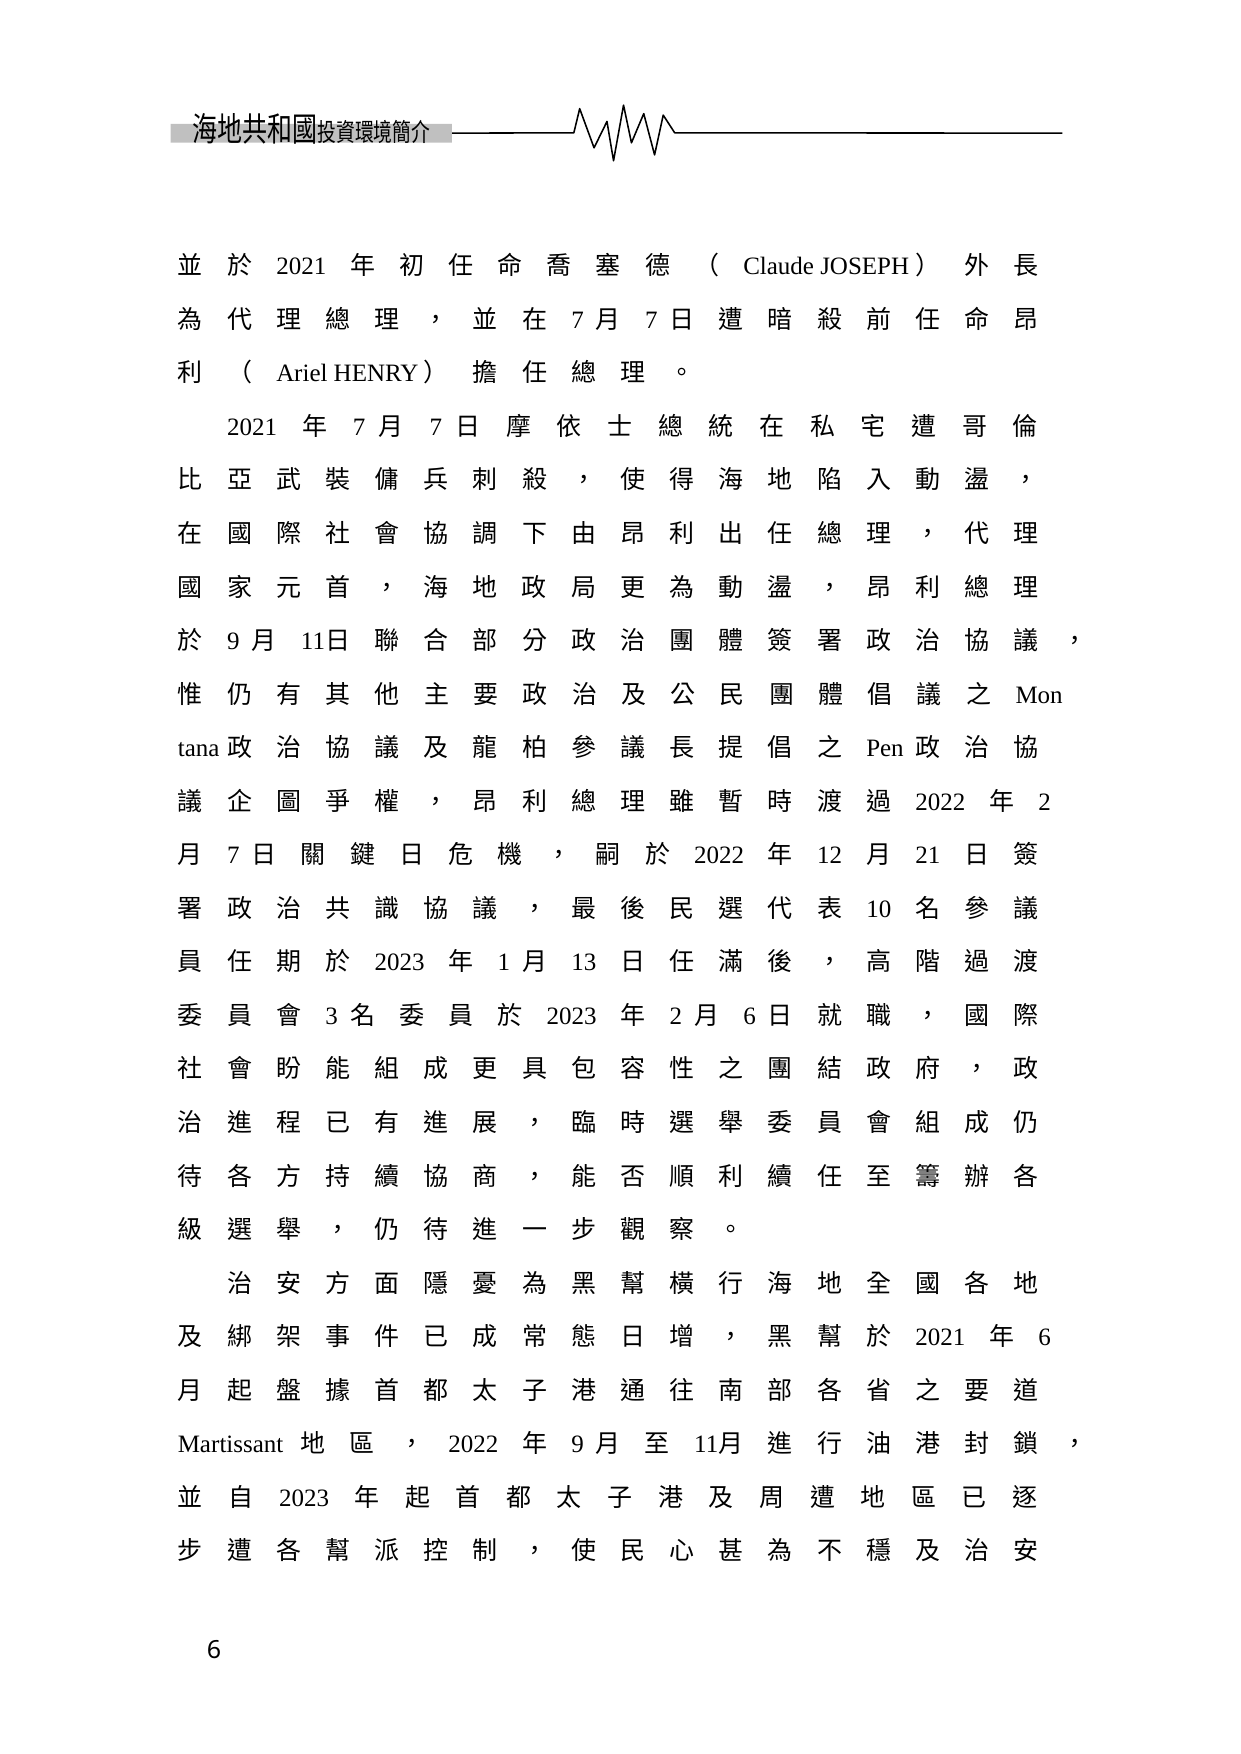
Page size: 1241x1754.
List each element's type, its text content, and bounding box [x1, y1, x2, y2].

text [178, 237, 1063, 398]
text 2021年7月7日摩依士總統在私宅遭哥倫比亞武裝傭兵刺殺，使得海地陷入動盪，在國際社會協調下由昂利出任總理，代理國家元首，海地政局更為動盪，昂利總理於9月11日聯合部分政治團體簽署政治協議，惟仍有其他主要政治及公民團體倡議之Montana政治協議及龍柏參議長提倡之Pen政治協議企圖爭權，昂利總理雖暫時渡過2022年2月7日關鍵日危機，嗣於2022年12月21日簽署政治共識協議，最後民選代表10名參議員任期於2023年1月13日任滿後，高階過渡委員會3名委員於2023年2月6日就職，國際社會盼能組成更具包容性之團結政府，政治進程已有進展，臨時選舉委員會組成仍待各方持續協商，能否順利續任至籌辦各級選舉，仍待進一步觀察。 [178, 398, 1063, 1254]
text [178, 1254, 1063, 1576]
